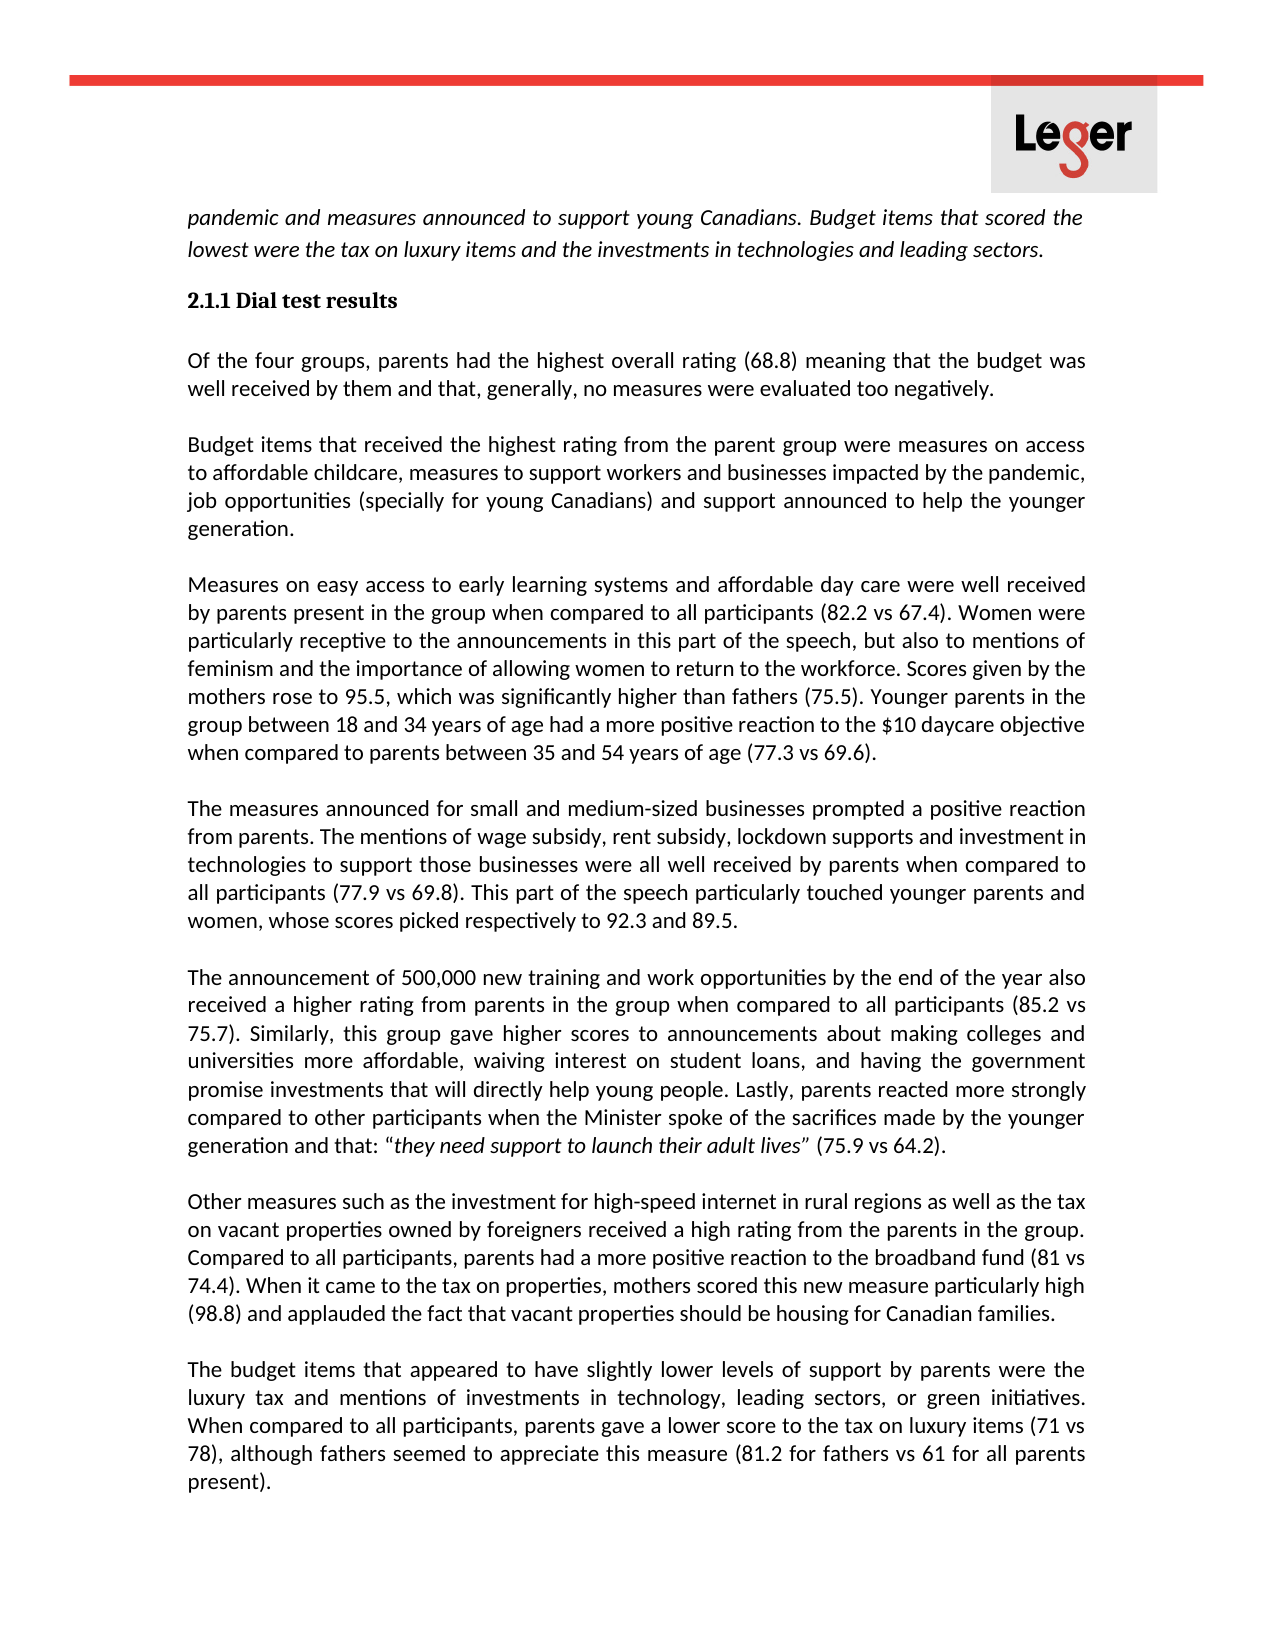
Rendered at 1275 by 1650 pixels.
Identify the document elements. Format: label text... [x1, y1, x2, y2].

picture [0, 75, 1275, 193]
text Budget items that received the highest rating from the parent group were measures on access to affordable childcare, measures to support workers and businesses impacted by the pandemic, job opportunities (specially for young Canadians) and support announced to help the younger generation. [187, 430, 1087, 542]
text Other measures such as the investment for high-speed internet in rural regions as well as the tax on vacant properties owned by foreigners received a high rating from the parents in the group. Compared to all participants, parents had a more positive reaction to the broadband fund (81 vs 74.4). When it came to the tax on properties, mothers scored this new measure particularly high (98.8) and applauded the fact that vacant properties should be housing for Canadian families. [187, 1187, 1087, 1327]
text Measures on easy access to early learning systems and affordable day care were well received by parents present in the group when compared to all participants (82.2 vs 67.4). Women were particularly receptive to the announcements in this part of the speech, but also to mentions of feminism and the importance of allowing women to return to the workforce. Scores given by the mothers rose to 95.5, which was significantly higher than fathers (75.5). Younger parents in the group between 18 and 34 years of age had a more positive reaction to the $10 daycare objective when compared to parents between 35 and 54 years of age (77.3 vs 69.6). [187, 570, 1087, 766]
text Of the four groups, parents had the highest overall rating (68.8) meaning that the budget was well received by them and that, generally, no measures were evaluated too negatively. [187, 346, 1087, 402]
text The budget items that appeared to have slightly lower levels of support by parents were the luxury tax and mentions of investments in technology, leading sectors, or green initiatives. When compared to all participants, parents gave a lower score to the tax on luxury items (71 vs 78), although fathers seemed to appreciate this measure (81.2 for fathers vs 61 for all parents present). [187, 1355, 1087, 1495]
text The announcement of 500,000 new training and work opportunities by the end of the year also received a higher rating from parents in the group when compared to all participants (85.2 vs 75.7). Similarly, this group gave higher scores to announcements about making colleges and universities more affordable, waiving interest on student loans, and having the government promise investments that will directly help young people. Lastly, parents reacted more strongly compared to other participants when the Minister spoke of the sacrifices made by the younger generation and that: “they need support to launch their adult lives” (75.9 vs 64.2). [187, 963, 1087, 1159]
subtitle 2.1.1 Dial test results [187, 288, 1087, 314]
text The measures announced for small and medium-sized businesses prompted a positive reaction from parents. The mentions of wage subsidy, rent subsidy, lockdown supports and investment in technologies to support those businesses were all well received by parents when compared to all participants (77.9 vs 69.8). This part of the speech particularly touched younger parents and women, whose scores picked respectively to 92.3 and 89.5. [187, 794, 1087, 934]
